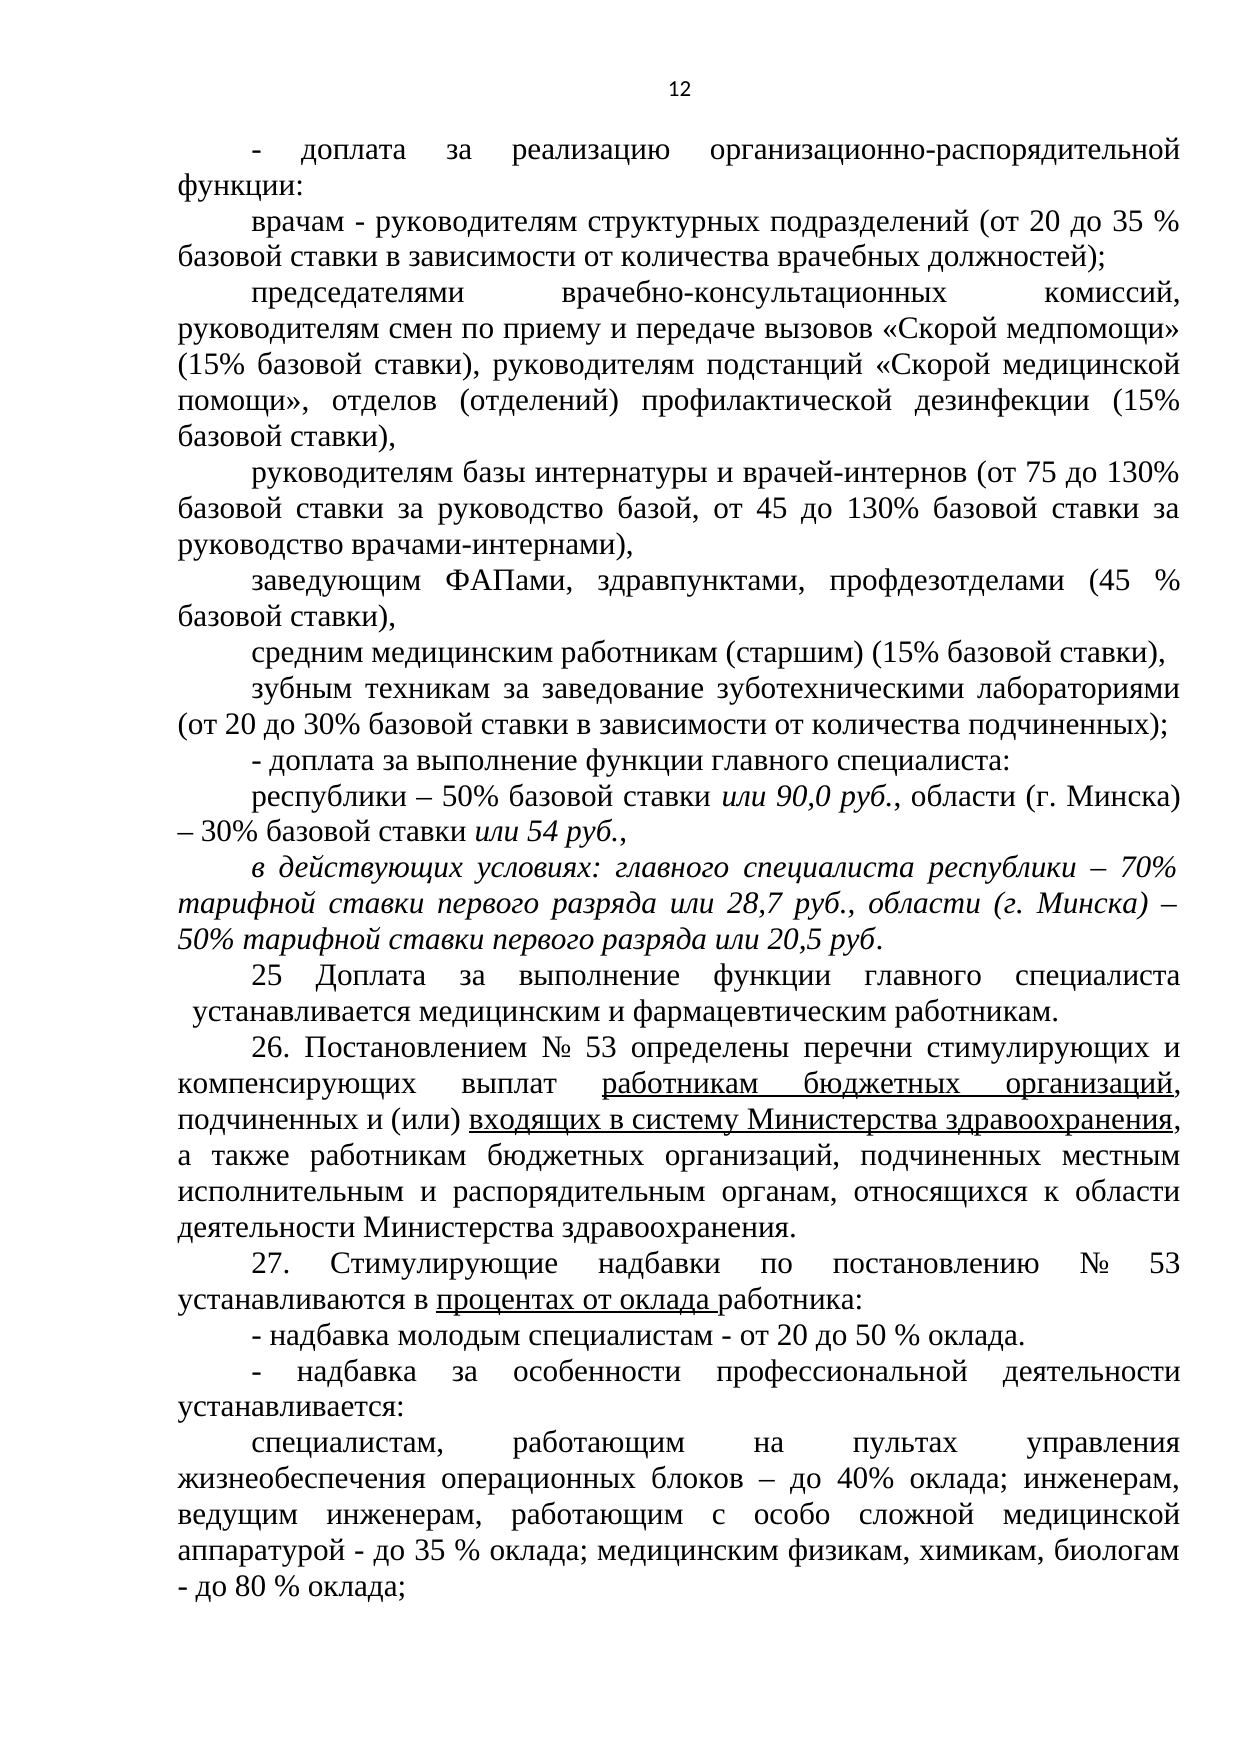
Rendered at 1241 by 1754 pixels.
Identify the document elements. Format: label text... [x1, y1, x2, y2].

list председателями врачебно-консультационных комиссий, руководителям смен по приему и передаче вызовов «Скорой медпомощи» (15% базовой ставки), руководителям подстанций «Скорой медицинской помощи», отделов (отделений) профилактической дезинфекции (15% базовой ставки), [177, 274, 1181, 453]
list - доплата за выполнение функции главного специалиста: [177, 741, 1181, 777]
list руководителям базы интернатуры и врачей-интернов (от 75 до 130% базовой ставки за руководство базой, от 45 до 130% базовой ставки за руководство врачами-интернами), [177, 453, 1181, 561]
text 26. Постановлением № 53 определены перечни стимулирующих и компенсирующих выплат работникам бюджетных организаций, подчиненных и (или) входящих в систему Министерства здравоохранения, а также работникам бюджетных организаций, подчиненных местным исполнительным и распорядительным органам, относящихся к области деятельности Министерства здравоохранения. [177, 1028, 1181, 1244]
text 27. Стимулирующие надбавки по постановлению № 53 устанавливаются в процентах от оклада работника: [177, 1244, 1181, 1316]
list врачам - руководителям структурных подразделений (от 20 до 35 % базовой ставки в зависимости от количества врачебных должностей); [177, 202, 1181, 274]
text 25 Доплата за выполнение функции главного специалиста устанавливается медицинским и фармацевтическим работникам. [192, 956, 1181, 1028]
list - доплата за реализацию организационно-распорядительной функции: [177, 130, 1181, 202]
list средним медицинским работникам (старшим) (15% базовой ставки), [177, 633, 1181, 669]
list в действующих условиях: главного специалиста республики – 70% тарифной ставки первого разряда или 28,7 руб., области (г. Минска) – 50% тарифной ставки первого разряда или 20,5 руб. [177, 849, 1181, 956]
list республики – 50% базовой ставки или 90,0 руб., области (г. Минска) – 30% базовой ставки или 54 руб., [177, 777, 1181, 849]
list специалистам, работающим на пультах управления жизнеобеспечения операционных блоков – до 40% оклада; инженерам, ведущим инженерам, работающим с особо сложной медицинской аппаратурой - до 35 % оклада; медицинским физикам, химикам, биологам - до 80 % оклада; [177, 1424, 1181, 1603]
list - надбавка молодым специалистам - от 20 до 50 % оклада. [177, 1316, 1181, 1352]
list - надбавка за особенности профессиональной деятельности устанавливается: [177, 1352, 1181, 1424]
list заведующим ФАПами, здравпунктами, профдезотделами (45 % базовой ставки), [177, 561, 1181, 633]
list зубным техникам за заведование зуботехническими лабораториями (от 20 до 30% базовой ставки в зависимости от количества подчиненных); [177, 669, 1181, 741]
